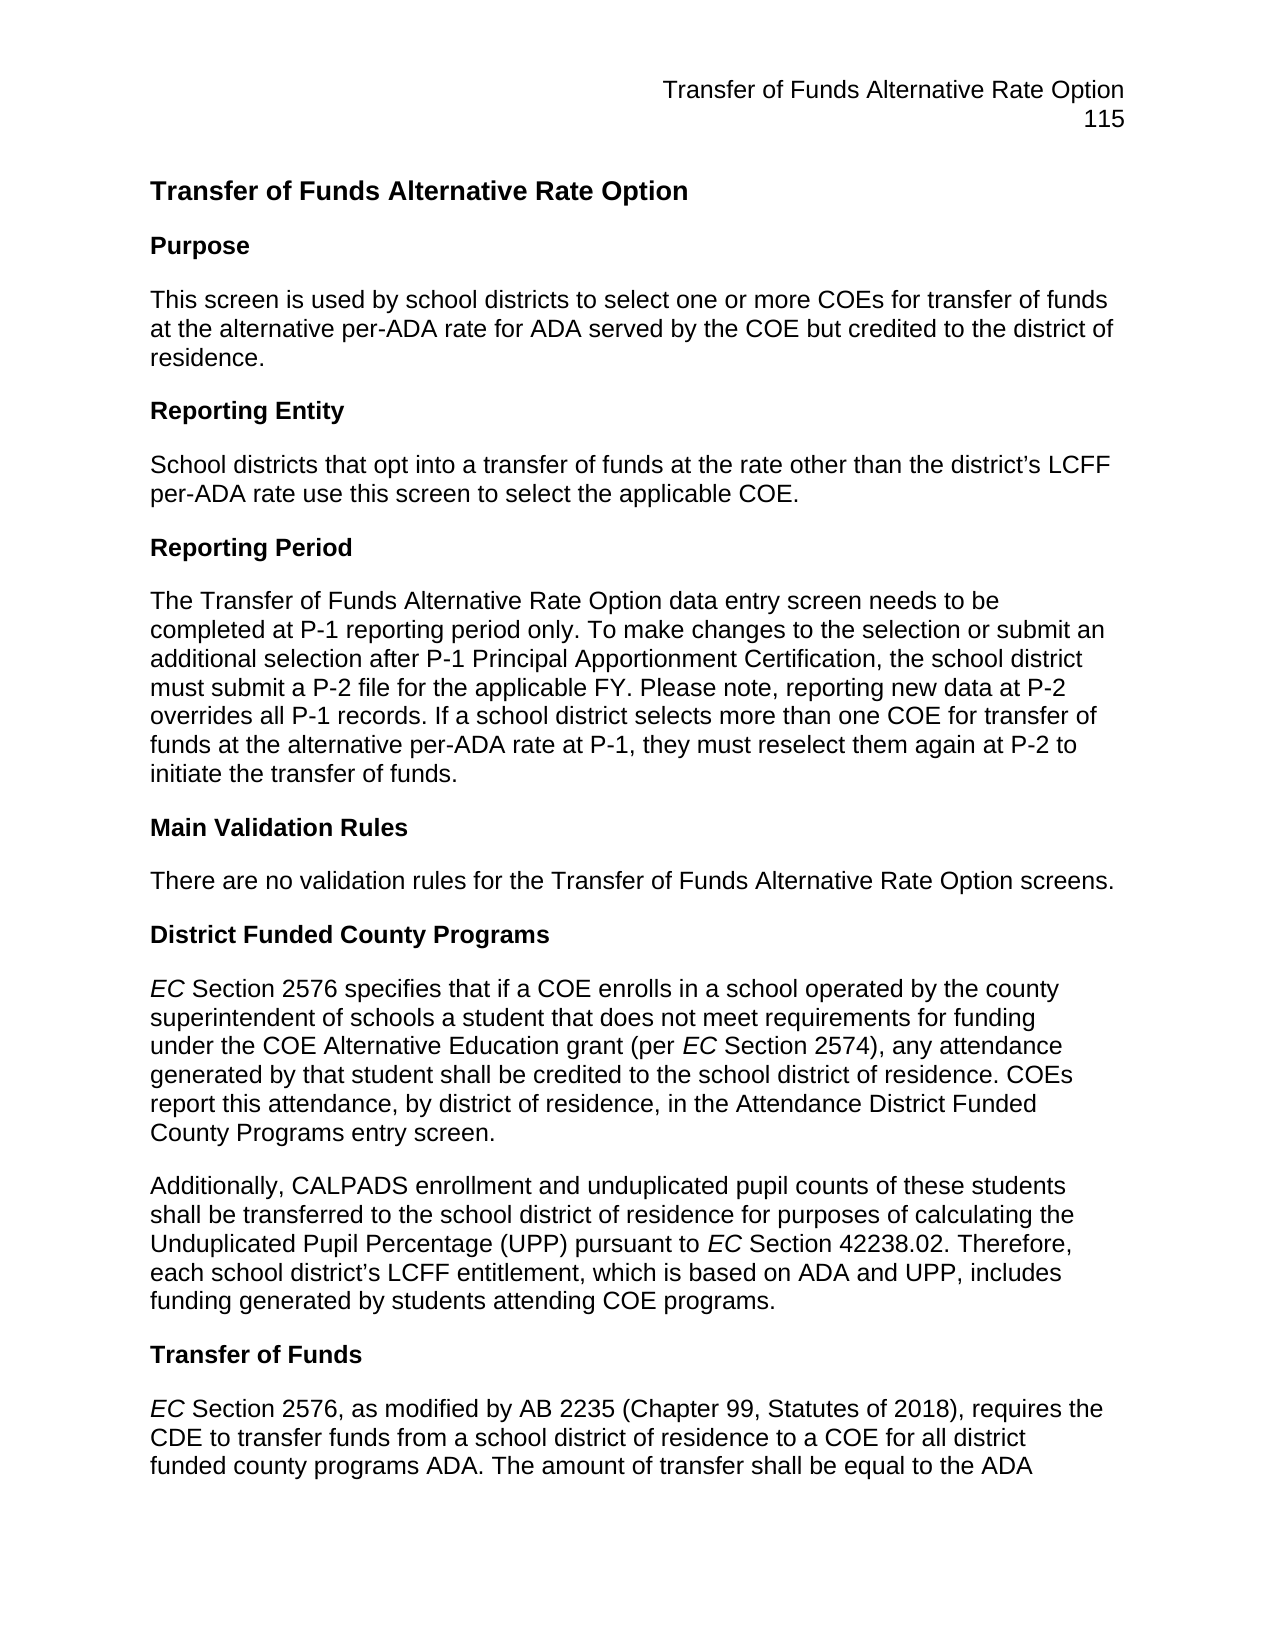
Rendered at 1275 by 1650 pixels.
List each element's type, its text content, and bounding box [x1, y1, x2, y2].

text EC Section 2576 specifies that if a COE enrolls in a school operated by the county superintendent of schools a student that does not meet requirements for funding under the COE Alternative Education grant (per EC Section 2574), any attendance generated by that student shall be credited to the school district of residence. COEs report this attendance, by district of residence, in the Attendance District Funded County Programs entry screen. [150, 974, 1107, 1146]
subtitle Reporting Period [150, 532, 1125, 561]
subtitle Main Validation Rules [150, 812, 1125, 841]
subtitle Transfer of Funds Alternative Rate Option [150, 175, 1125, 206]
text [150, 1394, 1107, 1480]
text School districts that opt into a transfer of funds at the rate other than the district’s LCFF per-ADA rate use this screen to select the applicable COE. [150, 450, 1125, 507]
text Additionally, CALPADS enrollment and unduplicated pupil counts of these students shall be transferred to the school district of residence for purposes of calculating the Unduplicated Pupil Percentage (UPP) pursuant to EC Section 42238.02. Therefore, each school district’s LCFF entitlement, which is based on ADA and UPP, includes funding generated by students attending COE programs. [150, 1171, 1107, 1315]
subtitle Transfer of Funds [150, 1340, 1125, 1369]
text The Transfer of Funds Alternative Rate Option data entry screen needs to be completed at P-1 reporting period only. To make changes to the selection or submit an additional selection after P-1 Principal Apportionment Certification, the school district must submit a P-2 file for the applicable FY. Please note, reporting new data at P-2 overrides all P-1 records. If a school district selects more than one COE for transfer of funds at the alternative per-ADA rate at P-1, they must reselect them again at P-2 to initiate the transfer of funds. [150, 586, 1107, 787]
text This screen is used by school districts to select one or more COEs for transfer of funds at the alternative per-ADA rate for ADA served by the COE but credited to the district of residence. [150, 285, 1125, 371]
subtitle Reporting Entity [150, 396, 1125, 425]
subtitle District Funded County Programs [150, 920, 1125, 949]
subtitle Purpose [150, 231, 1125, 260]
text There are no validation rules for the Transfer of Funds Alternative Rate Option screens. [150, 866, 1125, 895]
